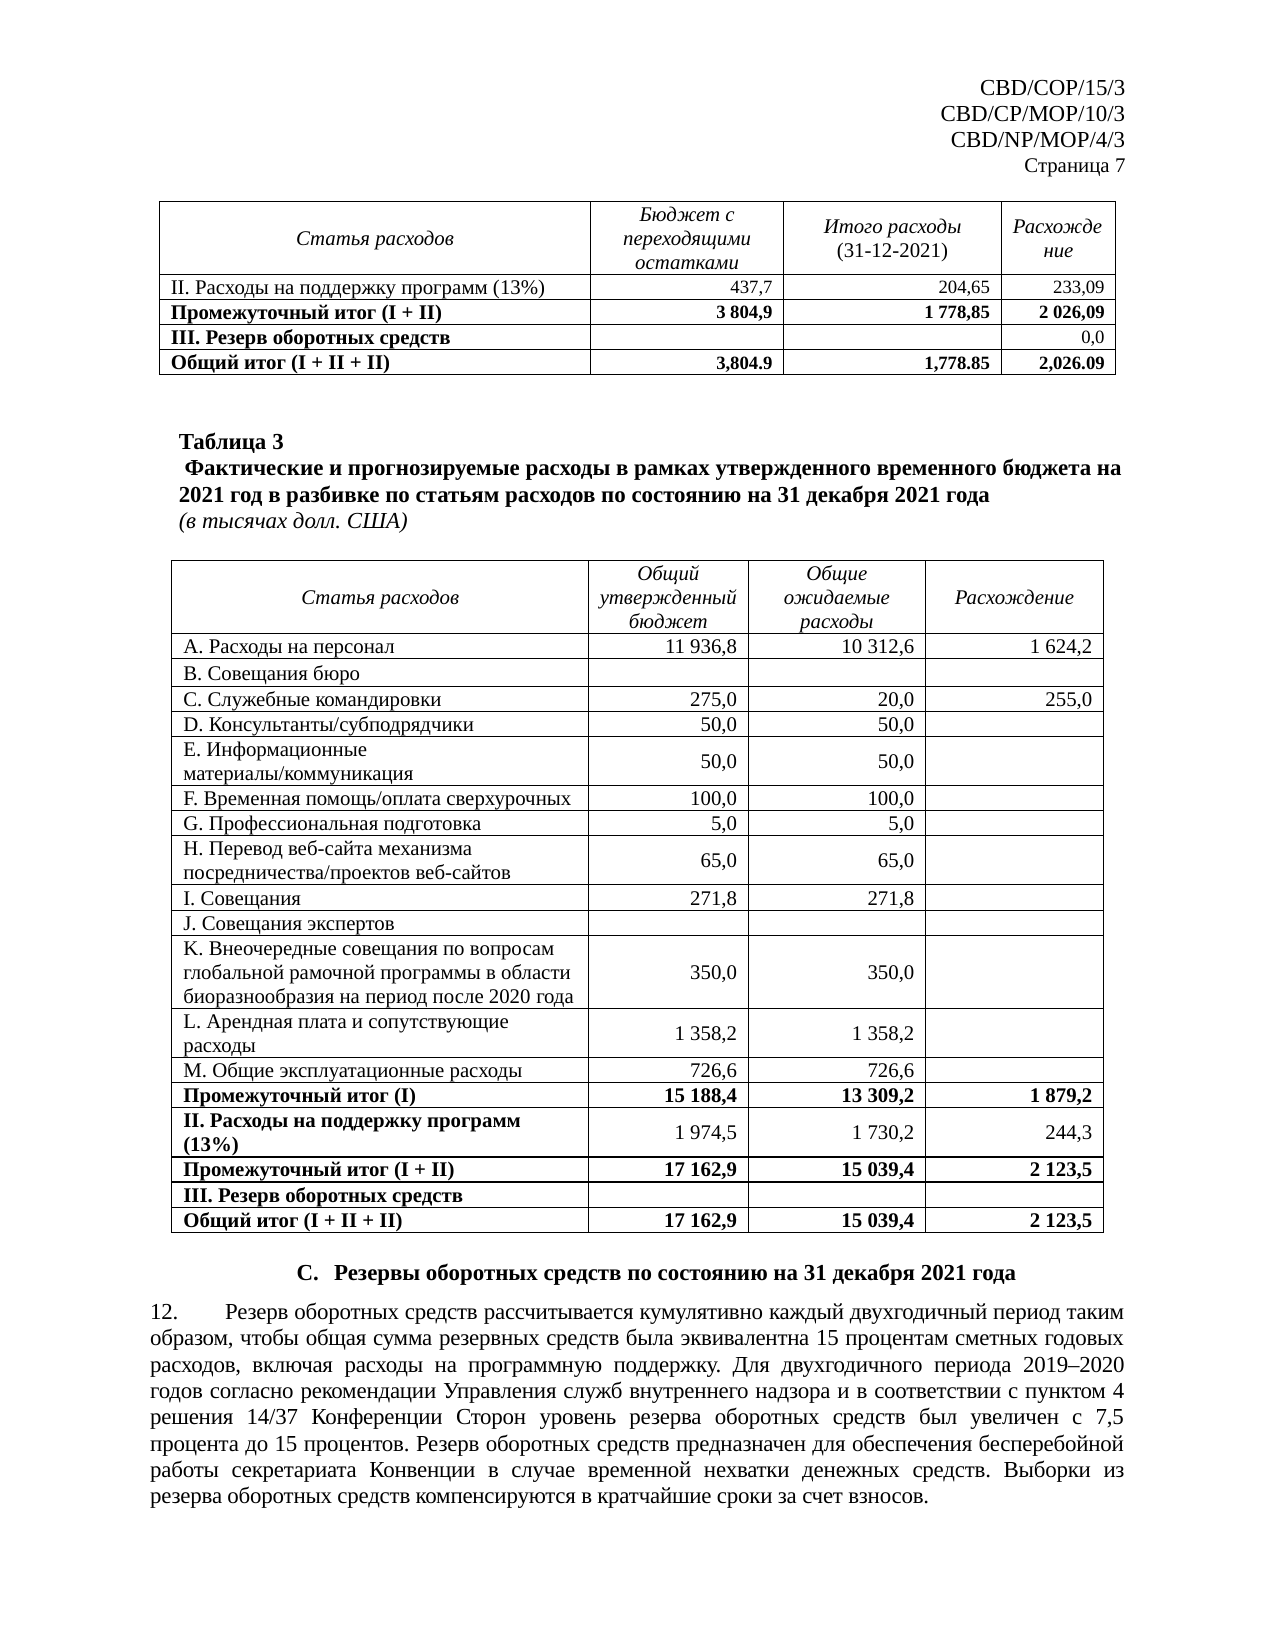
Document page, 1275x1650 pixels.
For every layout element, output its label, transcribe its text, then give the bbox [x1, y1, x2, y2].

table_cell III. Резерв оборотных средств [172, 1183, 588, 1207]
table_cell I. Совещания [172, 885, 588, 909]
table_cell [926, 712, 1103, 736]
table_cell [749, 1183, 925, 1207]
table_cell С. Служебные командировки [172, 687, 588, 711]
table_cell В. Совещания бюро [172, 659, 588, 686]
table_cell 726,6 [589, 1058, 748, 1082]
table_cell II. Расходы на поддержку программ (13%) [172, 1108, 588, 1156]
table_cell G. Профессиональная подготовка [172, 811, 588, 835]
table_cell II. Расходы на поддержку программ (13%) [160, 275, 590, 299]
table_cell 726,6 [749, 1058, 925, 1082]
table_cell [749, 911, 925, 934]
table_cell [589, 659, 748, 686]
table_cell 1 730,2 [749, 1108, 925, 1156]
table_cell [591, 325, 783, 349]
table_cell 50,0 [749, 737, 925, 785]
table_cell Промежуточный итог (I + II) [160, 300, 590, 324]
table_cell [589, 1183, 748, 1207]
table_cell [589, 911, 748, 934]
table_cell Промежуточный итог (I) [172, 1083, 588, 1107]
table_cell [926, 1183, 1103, 1207]
table_cell 1,778.85 [784, 350, 1001, 374]
table_cell 17 162,9 [589, 1208, 748, 1232]
table_cell 271,8 [589, 885, 748, 909]
table_cell 100,0 [749, 786, 925, 810]
table_cell 1 358,2 [749, 1009, 925, 1057]
table_cell 204,65 [784, 275, 1001, 299]
table_cell A. Расходы на персонал [172, 634, 588, 658]
table_cell H. Перевод веб-сайта механизма посредничества/проектов веб-сайтов [172, 836, 588, 884]
table_header Итого расходы (31-12-2021) [784, 202, 1001, 274]
table_cell [926, 737, 1103, 785]
table_cell 1 358,2 [589, 1009, 748, 1057]
table_cell M. Общие эксплуатационные расходы [172, 1058, 588, 1082]
table_cell [926, 885, 1103, 909]
text (в тысячах долл. США) [178, 507, 1125, 533]
table_header Общий утвержденный бюджет [589, 561, 748, 633]
table_cell J. Совещания экспертов [172, 911, 588, 934]
table_cell 437,7 [591, 275, 783, 299]
table_cell 1 624,2 [926, 634, 1103, 658]
table_cell Промежуточный итог (I + II) [172, 1158, 588, 1181]
table_cell Общий итог (I + II + II) [160, 350, 590, 374]
table_cell 3,804.9 [591, 350, 783, 374]
table_cell 2,026.09 [1002, 350, 1115, 374]
table_cell 65,0 [749, 836, 925, 884]
table_cell 50,0 [589, 737, 748, 785]
table_cell 50,0 [749, 712, 925, 736]
table_header Статья расходов [160, 202, 590, 274]
table_cell 1 879,2 [926, 1083, 1103, 1107]
table_cell 244,3 [926, 1108, 1103, 1156]
table_cell 15 039,4 [749, 1158, 925, 1181]
table_cell [926, 811, 1103, 835]
text Таблица 3 Фактические и прогнозируемые расходы в рамках утвержденного временного бюджета на 2021 год в разбивке по статьям расходов по состоянию на 31 декабря 2021 года [178, 428, 1125, 507]
table_cell D. Консультанты/субподрядчики [172, 712, 588, 736]
table_cell [926, 786, 1103, 810]
table_cell [926, 1058, 1103, 1082]
table_cell 20,0 [749, 687, 925, 711]
table_cell 1 974,5 [589, 1108, 748, 1156]
table_cell F. Временная помощь/оплата сверхурочных [172, 786, 588, 810]
table_cell Общий итог (I + II + II) [172, 1208, 588, 1232]
table_cell 271,8 [749, 885, 925, 909]
table_cell 2 026,09 [1002, 300, 1115, 324]
table_header Общие ожидаемые расходы [749, 561, 925, 633]
list Резервы оборотных средств по состоянию на 31 декабря 2021 года [187, 1259, 1125, 1285]
table_cell 11 936,8 [589, 634, 748, 658]
table_cell 15 188,4 [589, 1083, 748, 1107]
table_cell 3 804,9 [591, 300, 783, 324]
table_cell L. Арендная плата и сопутствующие расходы [172, 1009, 588, 1057]
table_cell [926, 836, 1103, 884]
table_cell [926, 911, 1103, 934]
table_cell 0,0 [1002, 325, 1115, 349]
table_cell III. Резерв оборотных средств [160, 325, 590, 349]
table_header Бюджет с переходящими остатками [591, 202, 783, 274]
table_cell [926, 1009, 1103, 1057]
table_header Расхождение [926, 561, 1103, 633]
table_cell 100,0 [589, 786, 748, 810]
table_cell 15 039,4 [749, 1208, 925, 1232]
table_cell 13 309,2 [749, 1083, 925, 1107]
table_cell 1 778,85 [784, 300, 1001, 324]
table_cell 2 123,5 [926, 1158, 1103, 1181]
table_cell 65,0 [589, 836, 748, 884]
table_cell [784, 325, 1001, 349]
table_cell 2 123,5 [926, 1208, 1103, 1232]
table_cell [926, 936, 1103, 1008]
table_cell 5,0 [749, 811, 925, 835]
table_cell K. Внеочередные совещания по вопросам глобальной рамочной программы в области биоразнообразия на период после 2020 года [172, 936, 588, 1008]
table_cell [926, 659, 1103, 686]
table_header Статья расходов [172, 561, 588, 633]
table_header Расхождение [1002, 202, 1115, 274]
table_cell 275,0 [589, 687, 748, 711]
table_cell 10 312,6 [749, 634, 925, 658]
list Резерв оборотных средств рассчитывается кумулятивно каждый двухгодичный период таким образом, чтобы общая сумма резервных средств была эквивалентна 15 процентам сметных годовых расходов, включая расходы на программную поддержку. Для двухгодичного периода 2019–2020 годов согласно рекомендации Управления служб внутреннего надзора и в соответствии с пунктом 4 решения 14/37 Конференции Сторон уровень резерва оборотных средств был увеличен с 7,5 процента до 15 процентов. Резерв оборотных средств предназначен для обеспечения бесперебойной работы секретариата Конвенции в случае временной нехватки денежных средств. Выборки из резерва оборотных средств компенсируются в кратчайшие сроки за счет взносов. [150, 1298, 1125, 1509]
table_cell 50,0 [589, 712, 748, 736]
table_cell [749, 659, 925, 686]
table_cell E. Информационные материалы/коммуникация [172, 737, 588, 785]
table_cell 17 162,9 [589, 1158, 748, 1181]
table_cell 5,0 [589, 811, 748, 835]
table_cell 233,09 [1002, 275, 1115, 299]
table_cell 350,0 [589, 936, 748, 1008]
table_cell 255,0 [926, 687, 1103, 711]
table_cell 350,0 [749, 936, 925, 1008]
